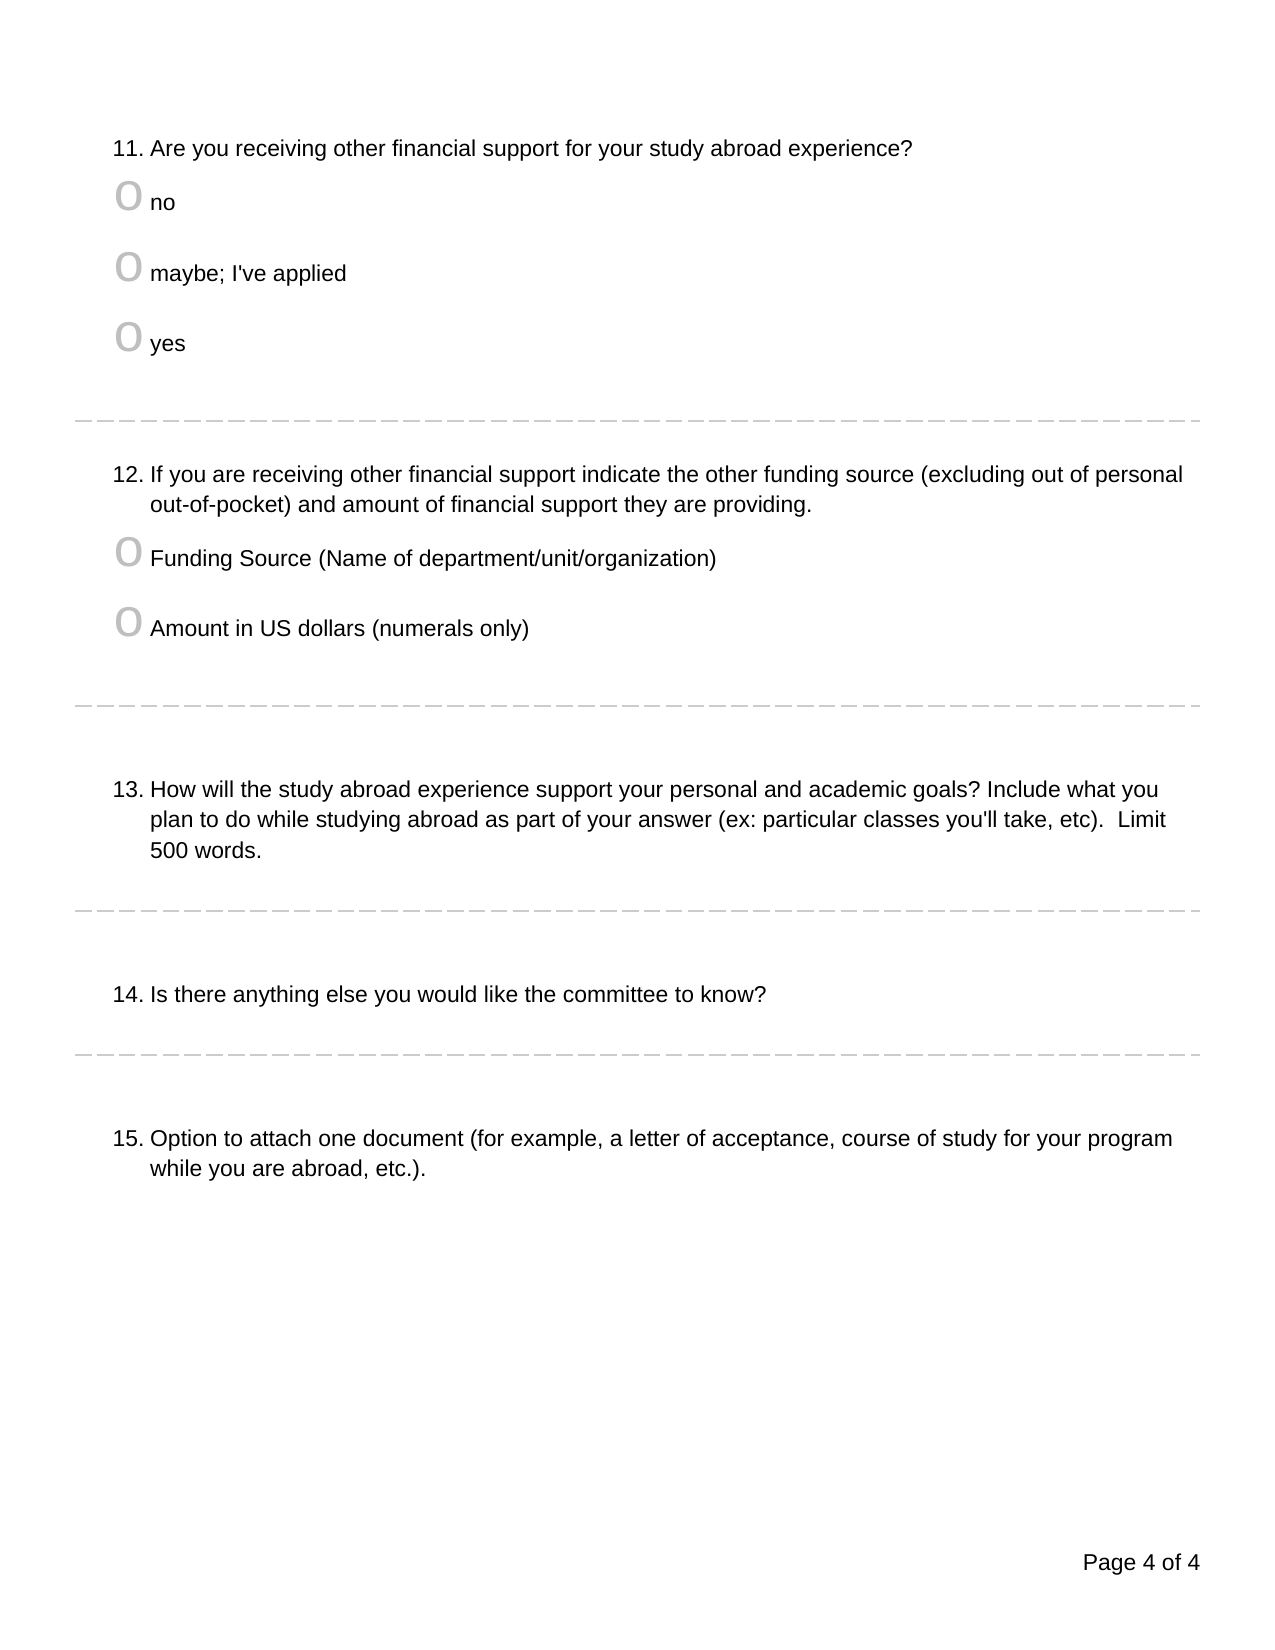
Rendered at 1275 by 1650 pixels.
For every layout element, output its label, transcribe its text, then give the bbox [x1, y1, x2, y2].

list If you are receiving other financial support indicate the other funding source (excluding out of personal out-of-pocket) and amount of financial support they are providing. [112, 461, 1200, 517]
list yes [112, 307, 1200, 368]
list Amount in US dollars (numerals only) [112, 592, 1200, 653]
list Is there anything else you would like the committee to know? [112, 981, 1200, 1007]
list no [112, 166, 1200, 227]
list Funding Source (Name of department/unit/organization) [112, 521, 1200, 583]
list Option to attach one document (for example, a letter of acceptance, course of study for your program while you are abroad, etc.). [112, 1125, 1200, 1181]
list maybe; I've applied [112, 236, 1200, 297]
list How will the study abroad experience support your personal and academic goals? Include what you plan to do while studying abroad as part of your answer (ex: particular classes you'll take, etc). Limit 500 words. [112, 776, 1200, 863]
list Are you receiving other financial support for your study abroad experience? [112, 135, 1200, 162]
